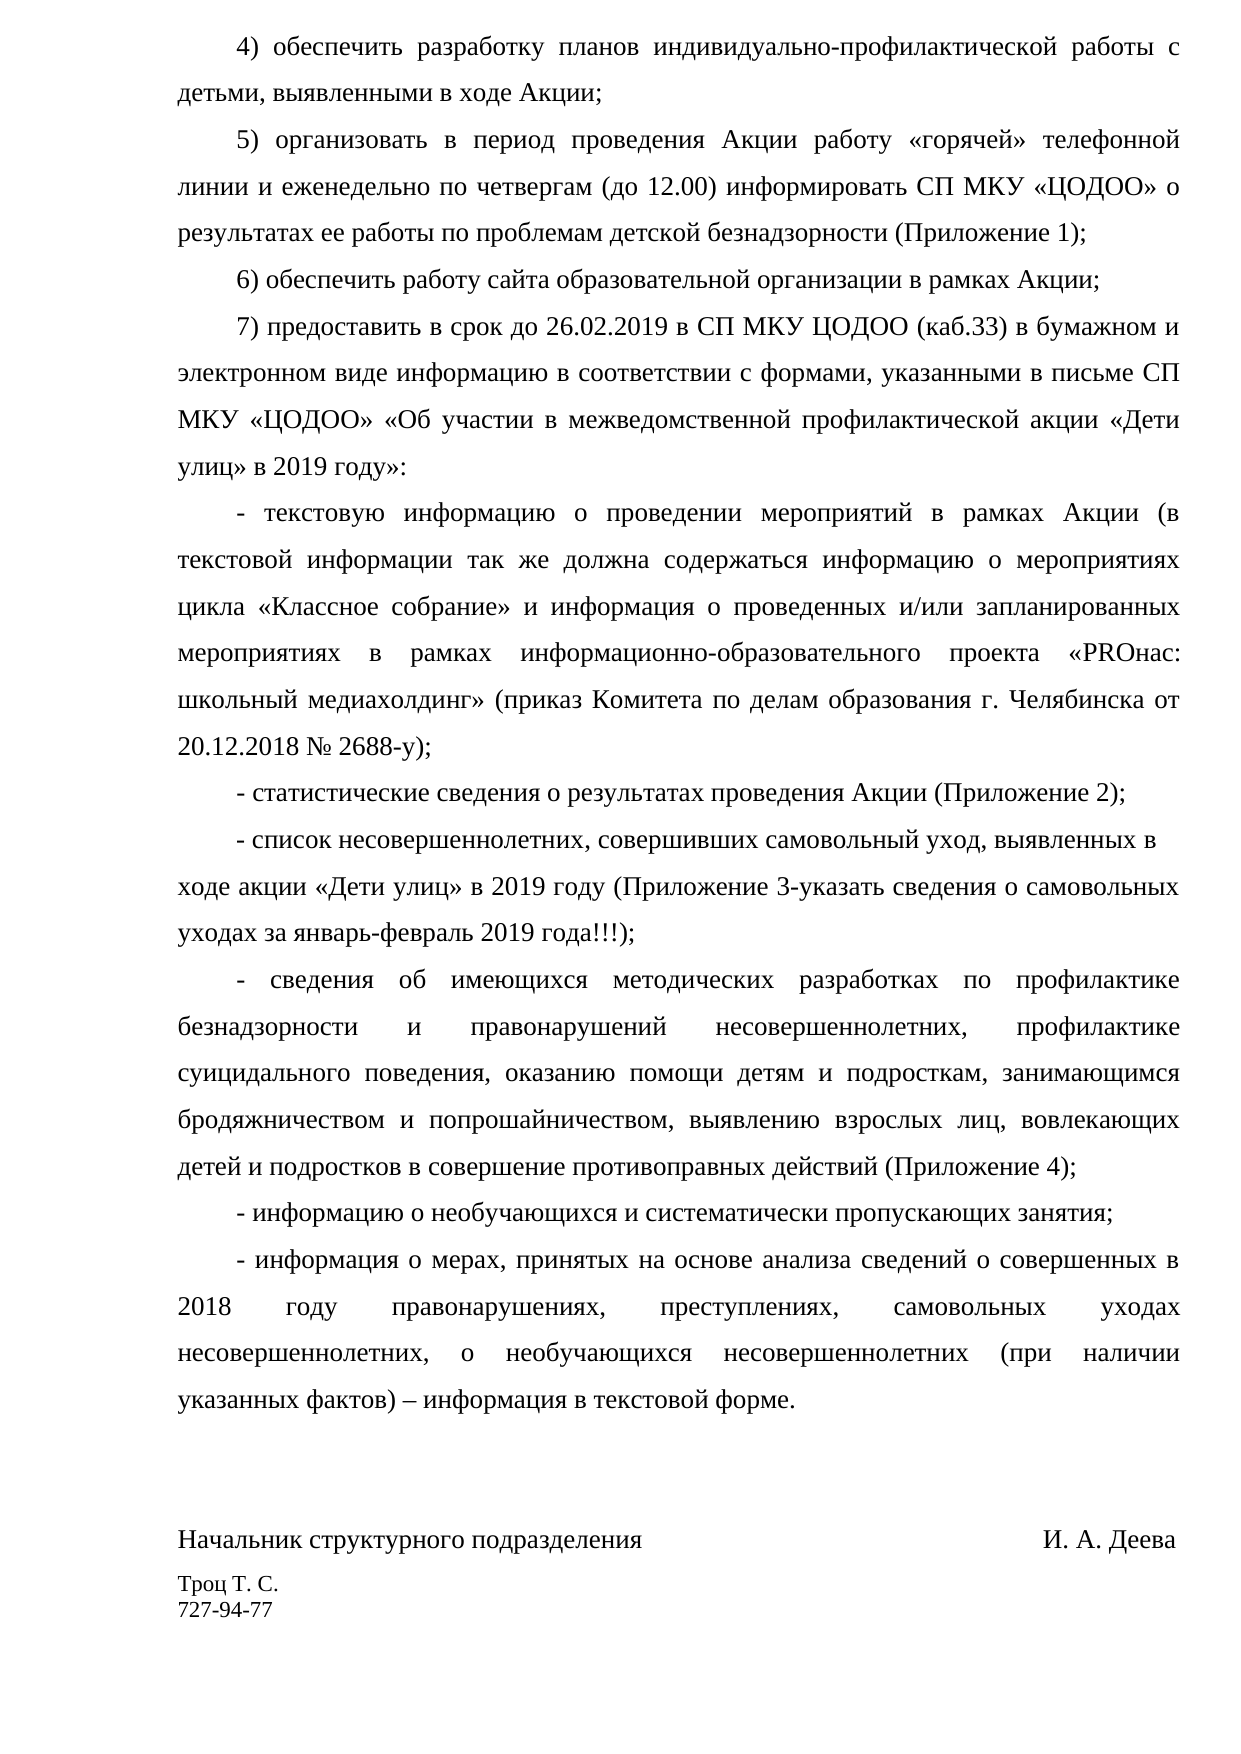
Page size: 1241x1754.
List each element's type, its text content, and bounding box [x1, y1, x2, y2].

text 727-94-77 [177, 1596, 1181, 1622]
text 7) предоставить в срок до 26.02.2019 в СП МКУ ЦОДОО (каб.33) в бумажном и электронном виде информацию в соответствии с формами, указанными в письме СП МКУ «ЦОДОО» «Об участии в межведомственной профилактической акции «Дети улиц» в 2019 году»: [177, 309, 1181, 481]
text Троц Т. С. [177, 1569, 1181, 1596]
text 4) обеспечить разработку планов индивидуально-профилактической работы с детьми, выявленными в ходе Акции; [177, 29, 1181, 107]
text ходе акции «Дети улиц» в 2019 году (Приложение 3-указать сведения о самовольных уходах за январь-февраль 2019 года!!!); [177, 869, 1181, 947]
text 6) обеспечить работу сайта образовательной организации в рамках Акции; [177, 263, 1181, 294]
text - сведения об имеющихся методических разработках по профилактике безнадзорности и правонарушений несовершеннолетних, профилактике суицидального поведения, оказанию помощи детям и подросткам, занимающимся бродяжничеством и попрошайничеством, выявлению взрослых лиц, вовлекающих детей и подростков в совершение противоправных действий (Приложение 4); [177, 963, 1181, 1181]
text - информация о мерах, принятых на основе анализа сведений о совершенных в 2018 году правонарушениях, преступлениях, самовольных уходах несовершеннолетних, о необучающихся несовершеннолетних (при наличии указанных фактов) – информация в текстовой форме. [177, 1243, 1181, 1414]
text - список несовершеннолетних, совершивших самовольный уход, выявленных в [177, 823, 1181, 854]
text - текстовую информацию о проведении мероприятий в рамках Акции (в текстовой информации так же должна содержаться информацию о мероприятиях цикла «Классное собрание» и информация о проведенных и/или запланированных мероприятиях в рамках информационно-образовательного проекта «PROнас: школьный медиахолдинг» (приказ Комитета по делам образования г. Челябинска от 20.12.2018 № 2688-у); [177, 496, 1181, 761]
text Начальник структурного подразделения И. А. Деева [177, 1523, 1181, 1554]
text 5) организовать в период проведения Акции работу «горячей» телефонной линии и еженедельно по четвергам (до 12.00) информировать СП МКУ «ЦОДОО» о результатах ее работы по проблемам детской безнадзорности (Приложение 1); [177, 123, 1181, 247]
text - статистические сведения о результатах проведения Акции (Приложение 2); [177, 776, 1181, 807]
text - информацию о необучающихся и систематически пропускающих занятия; [177, 1196, 1181, 1227]
